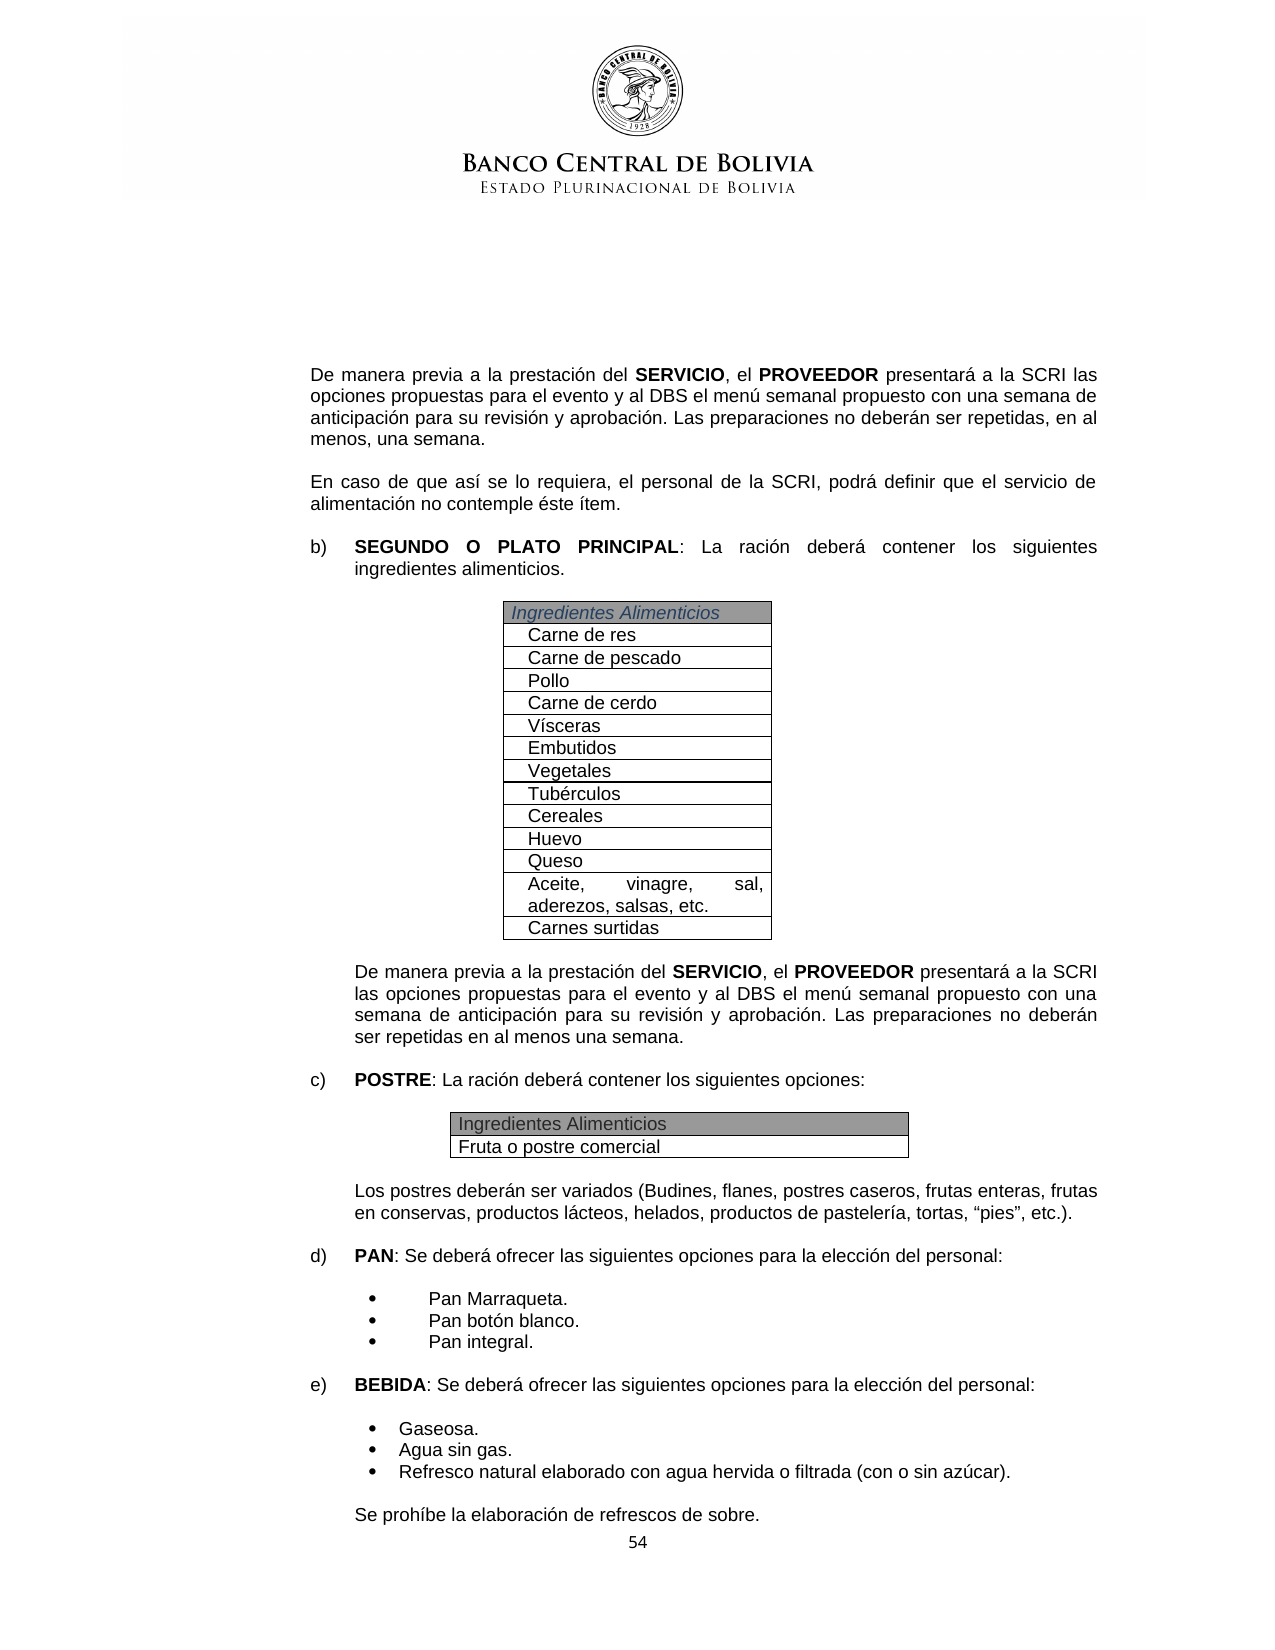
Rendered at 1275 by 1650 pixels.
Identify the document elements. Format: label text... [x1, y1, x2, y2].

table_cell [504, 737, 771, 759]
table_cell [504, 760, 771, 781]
list De manera previa a la prestación del SERVICIO, el PROVEEDOR presentará a la SCRI las opciones propuestas para el evento y al DBS el menú semanal propuesto con una semana de anticipación para su revisión y aprobación. Las preparaciones no deberán ser repetidas, en al menos, una semana. [310, 363, 1098, 449]
list BEBIDA: Se deberá ofrecer las siguientes opciones para la elección del personal: [310, 1374, 1098, 1396]
list Refresco natural elaborado con agua hervida o filtrada (con o sin azúcar). [369, 1461, 1098, 1482]
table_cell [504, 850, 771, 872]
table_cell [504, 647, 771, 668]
text En caso de que así se lo requiera, el personal de la SCRI, podrá definir que el servicio de alimentación no contemple éste ítem. [310, 471, 1098, 514]
list SEGUNDO O PLATO PRINCIPAL: La ración deberá contener los siguientes ingredientes alimenticios. [310, 536, 1098, 579]
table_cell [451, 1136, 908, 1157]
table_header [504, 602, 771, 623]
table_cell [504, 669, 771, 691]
list Gaseosa. [369, 1417, 1098, 1439]
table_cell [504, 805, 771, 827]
list POSTRE: La ración deberá contener los siguientes opciones: [310, 1069, 1098, 1091]
list Agua sin gas. [369, 1439, 1098, 1461]
list PAN: Se deberá ofrecer las siguientes opciones para la elección del personal: [310, 1244, 1098, 1266]
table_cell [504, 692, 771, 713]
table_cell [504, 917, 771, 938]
text Se prohíbe la elaboración de refrescos de sobre. [354, 1504, 1098, 1526]
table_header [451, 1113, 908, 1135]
text De manera previa a la prestación del SERVICIO, el PROVEEDOR presentará a la SCRI las opciones propuestas para el evento y al DBS el menú semanal propuesto con una semana de anticipación para su revisión y aprobación. Las preparaciones no deberán ser repetidas en al menos una semana. [354, 961, 1098, 1047]
list Pan integral. [369, 1331, 1098, 1353]
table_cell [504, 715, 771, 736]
list Pan botón blanco. [369, 1309, 1098, 1331]
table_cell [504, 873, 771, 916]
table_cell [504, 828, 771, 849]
text Los postres deberán ser variados (Budines, flanes, postres caseros, frutas enteras, frutas en conservas, productos lácteos, helados, productos de pastelería, tortas, “pies”, etc.). [354, 1180, 1098, 1223]
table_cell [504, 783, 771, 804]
list Pan Marraqueta. [369, 1288, 1098, 1309]
picture [122, 15, 1147, 200]
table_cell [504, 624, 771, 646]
